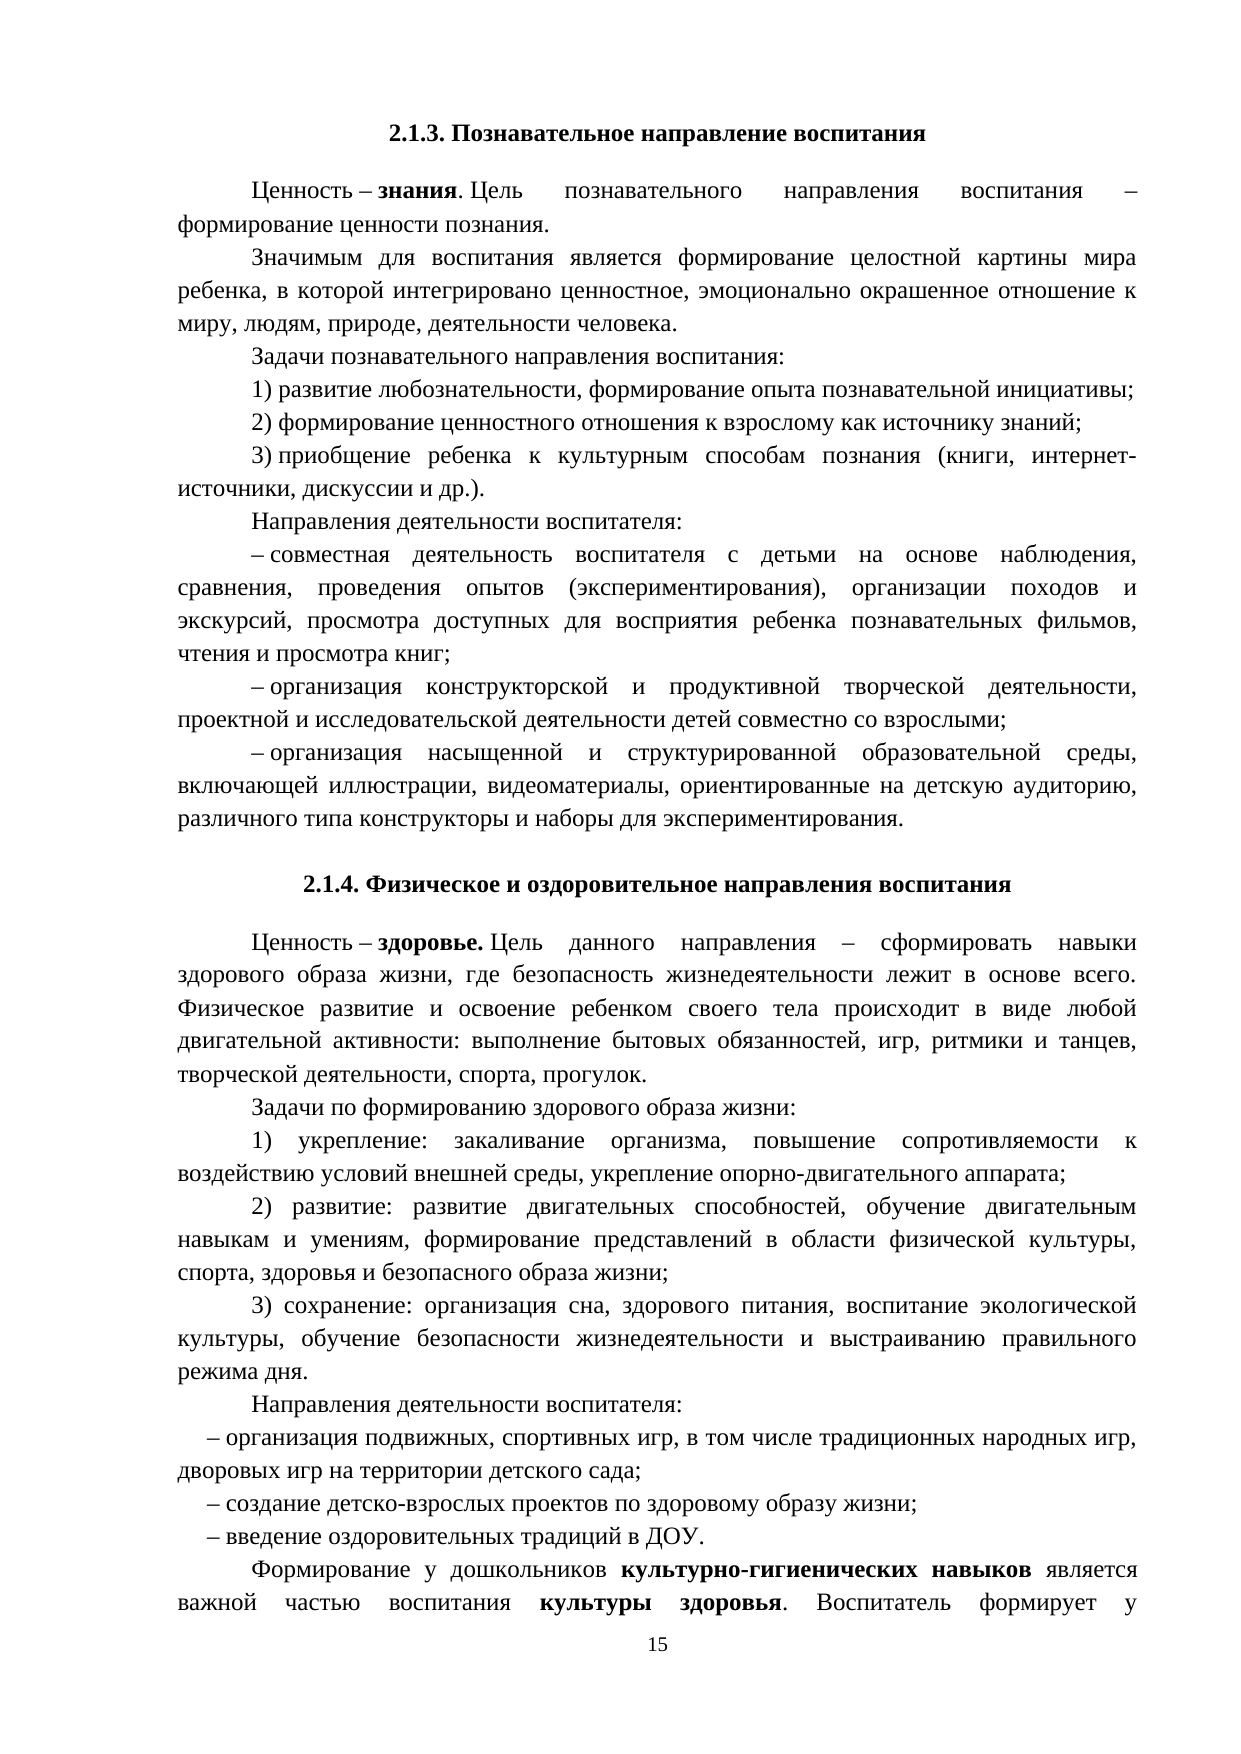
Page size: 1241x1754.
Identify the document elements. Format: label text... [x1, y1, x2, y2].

text 1) укрепление: закаливание организма, повышение сопротивляемости к воздействию условий внешней среды, укрепление опорно-двигательного аппарата; [177, 1125, 1138, 1186]
text Направления деятельности воспитателя: [177, 506, 1138, 534]
text – создание детско-взрослых проектов по здоровому образу жизни; [177, 1488, 1138, 1517]
text Задачи по формированию здорового образа жизни: [177, 1092, 1138, 1120]
text 3) сохранение: организация сна, здорового питания, воспитание экологической культуры, обучение безопасности жизнедеятельности и выстраиванию правильного режима дня. [177, 1290, 1138, 1384]
text Направления деятельности воспитателя: [177, 1389, 1138, 1418]
text Задачи познавательного направления воспитания: [177, 341, 1138, 369]
text 1) развитие любознательности, формирование опыта познавательной инициативы; [177, 374, 1138, 402]
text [177, 1554, 1138, 1616]
text – совместная деятельность воспитателя с детьми на основе наблюдения, сравнения, проведения опытов (экспериментирования), организации походов и экскурсий, просмотра доступных для восприятия ребенка познавательных фильмов, чтения и просмотра книг; [177, 539, 1138, 667]
text – организация конструкторской и продуктивной творческой деятельности, проектной и исследовательской деятельности детей совместно со взрослыми; [177, 671, 1138, 733]
text Ценность – здоровье. Цель данного направления – сформировать навыки здорового образа жизни, где безопасность жизнедеятельности лежит в основе всего. Физическое развитие и освоение ребенком своего тела происходит в виде любой двигательной активности: выполнение бытовых обязанностей, игр, ритмики и танцев, творческой деятельности, спорта, прогулок. [177, 927, 1138, 1087]
text 2.1.3. Познавательное направление воспитания [177, 118, 1138, 147]
text – организация подвижных, спортивных игр, в том числе традиционных народных игр, дворовых игр на территории детского сада; [177, 1422, 1138, 1484]
text 2) развитие: развитие двигательных способностей, обучение двигательным навыкам и умениям, формирование представлений в области физической культуры, спорта, здоровья и безопасного образа жизни; [177, 1191, 1138, 1286]
text 2.1.4. Физическое и оздоровительное направления воспитания [177, 869, 1138, 898]
text Ценность – знания. Цель познавательного направления воспитания – формирование ценности познания. [177, 176, 1138, 237]
text – организация насыщенной и структурированной образовательной среды, включающей иллюстрации, видеоматериалы, ориентированные на детскую аудиторию, различного типа конструкторы и наборы для экспериментирования. [177, 737, 1138, 832]
text Значимым для воспитания является формирование целостной картины мира ребенка, в которой интегрировано ценностное, эмоционально окрашенное отношение к миру, людям, природе, деятельности человека. [177, 242, 1138, 336]
text – введение оздоровительных традиций в ДОУ. [177, 1521, 1138, 1550]
text 3) приобщение ребенка к культурным способам познания (книги, интернет-источники, дискуссии и др.). [177, 440, 1138, 502]
text 2) формирование ценностного отношения к взрослому как источнику знаний; [177, 407, 1138, 436]
